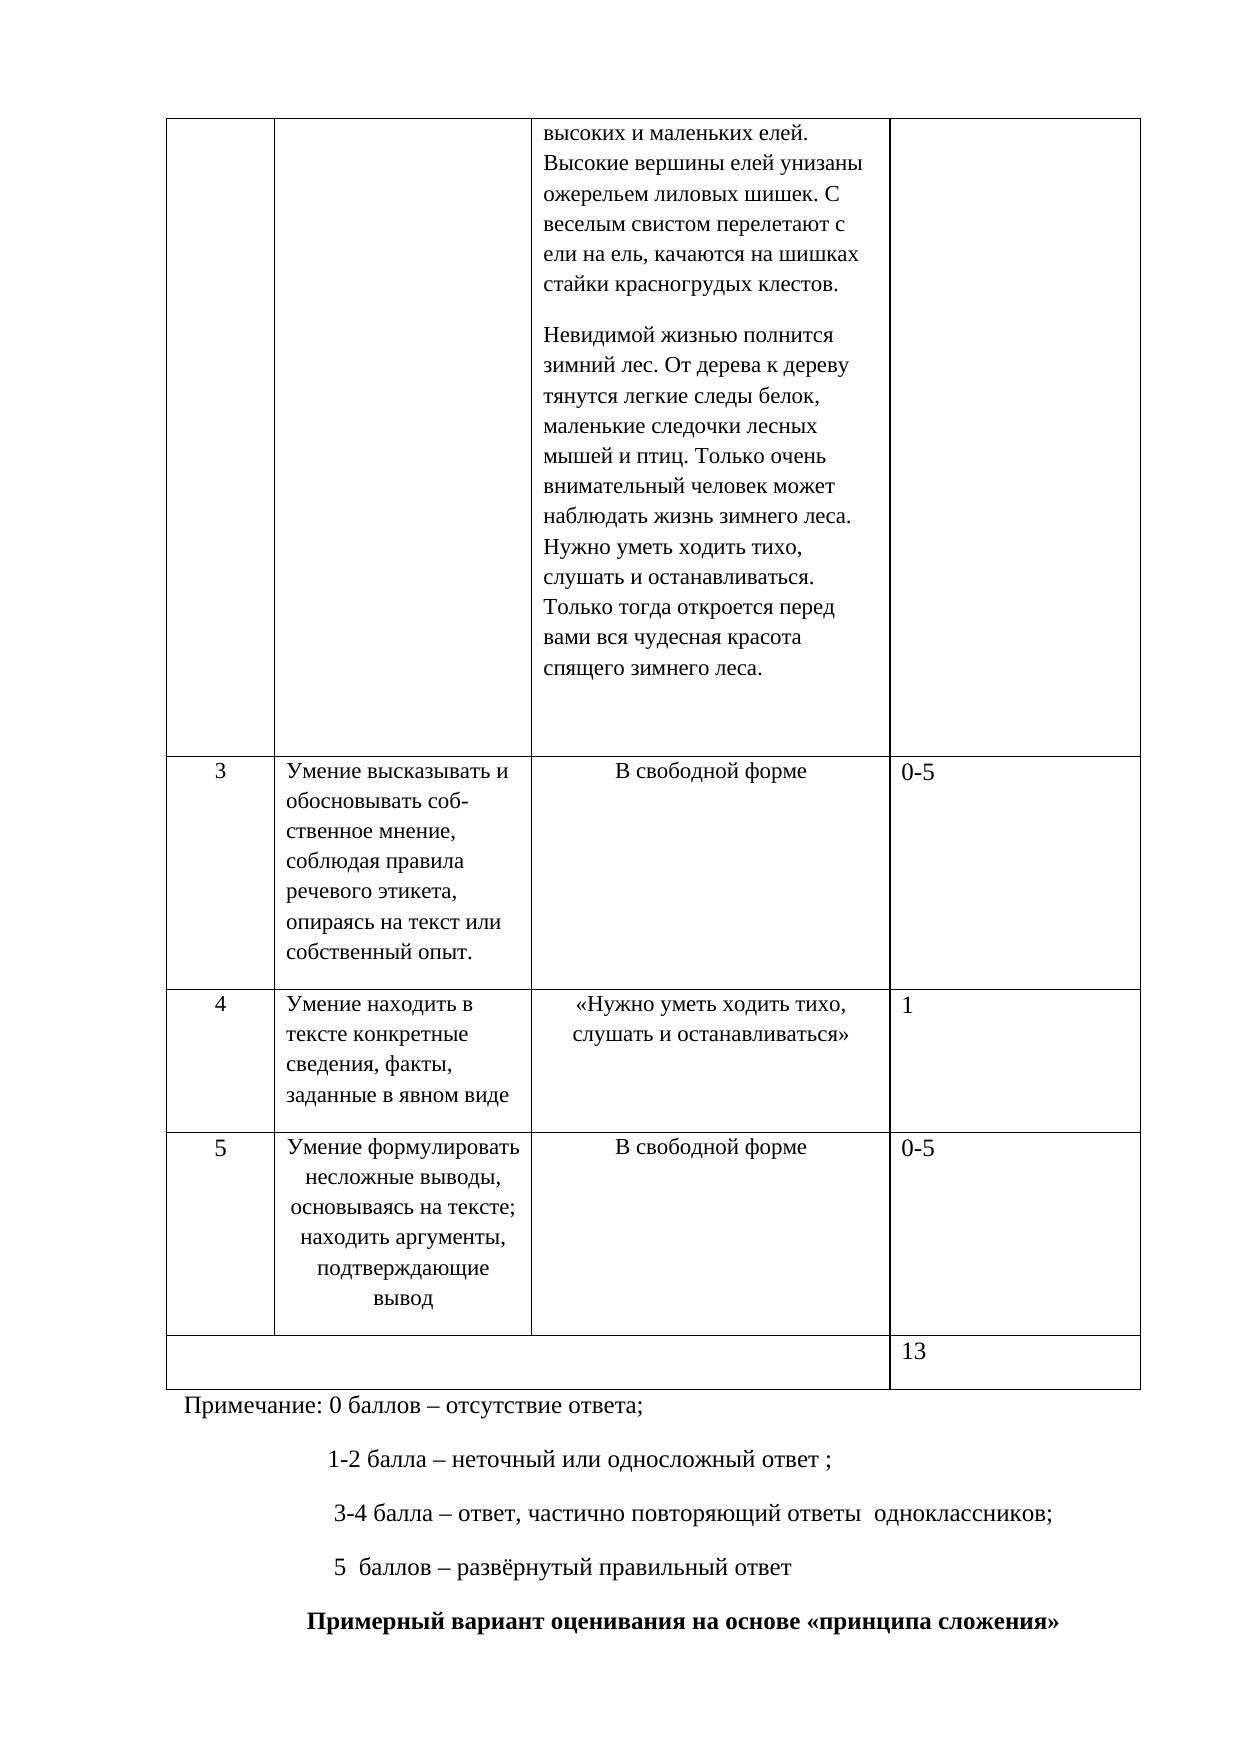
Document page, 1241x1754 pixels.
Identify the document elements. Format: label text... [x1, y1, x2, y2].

text 3-4 балла – ответ, частично повторяющий ответы одноклассников; [177, 1498, 1152, 1527]
table_cell 1 [891, 119, 1140, 756]
text Примерный вариант оценивания на основе «принципа сложения» [177, 1606, 1152, 1634]
table_cell 3 [167, 757, 274, 989]
table_cell 1 [891, 990, 1140, 1132]
table_cell 4 [167, 990, 274, 1132]
table_cell 0-5 [891, 1133, 1140, 1335]
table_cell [532, 119, 889, 756]
table_cell 2 [167, 119, 274, 756]
table_cell В свободной форме [532, 757, 889, 989]
table_cell 5 [167, 1133, 274, 1335]
table_cell Умение высказывать и обосновывать соб-ственное мнение, соблюдая правила речевого этикета, опираясь на текст или собственный опыт. [275, 757, 531, 989]
table_cell [167, 1336, 889, 1389]
text 1-2 балла – неточный или односложный ответ ; [177, 1444, 1152, 1473]
table_cell 13 [891, 1336, 1140, 1389]
table_cell Умение формулировать несложные выводы, основываясь на тексте; находить аргументы, подтверждающие вывод [275, 1133, 531, 1335]
table_cell В свободной форме [532, 1133, 889, 1335]
table_cell «Нужно уметь ходить тихо, слушать и останавливаться» [532, 990, 889, 1132]
text Примечание: 0 баллов – отсутствие ответа; [177, 1390, 1152, 1419]
table_cell Умение находить в тексте конкретные сведения, факты, заданные в явном виде [275, 990, 531, 1132]
table_cell 0-5 [891, 757, 1140, 989]
text 5 баллов – развёрнутый правильный ответ [177, 1552, 1152, 1581]
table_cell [275, 119, 531, 756]
